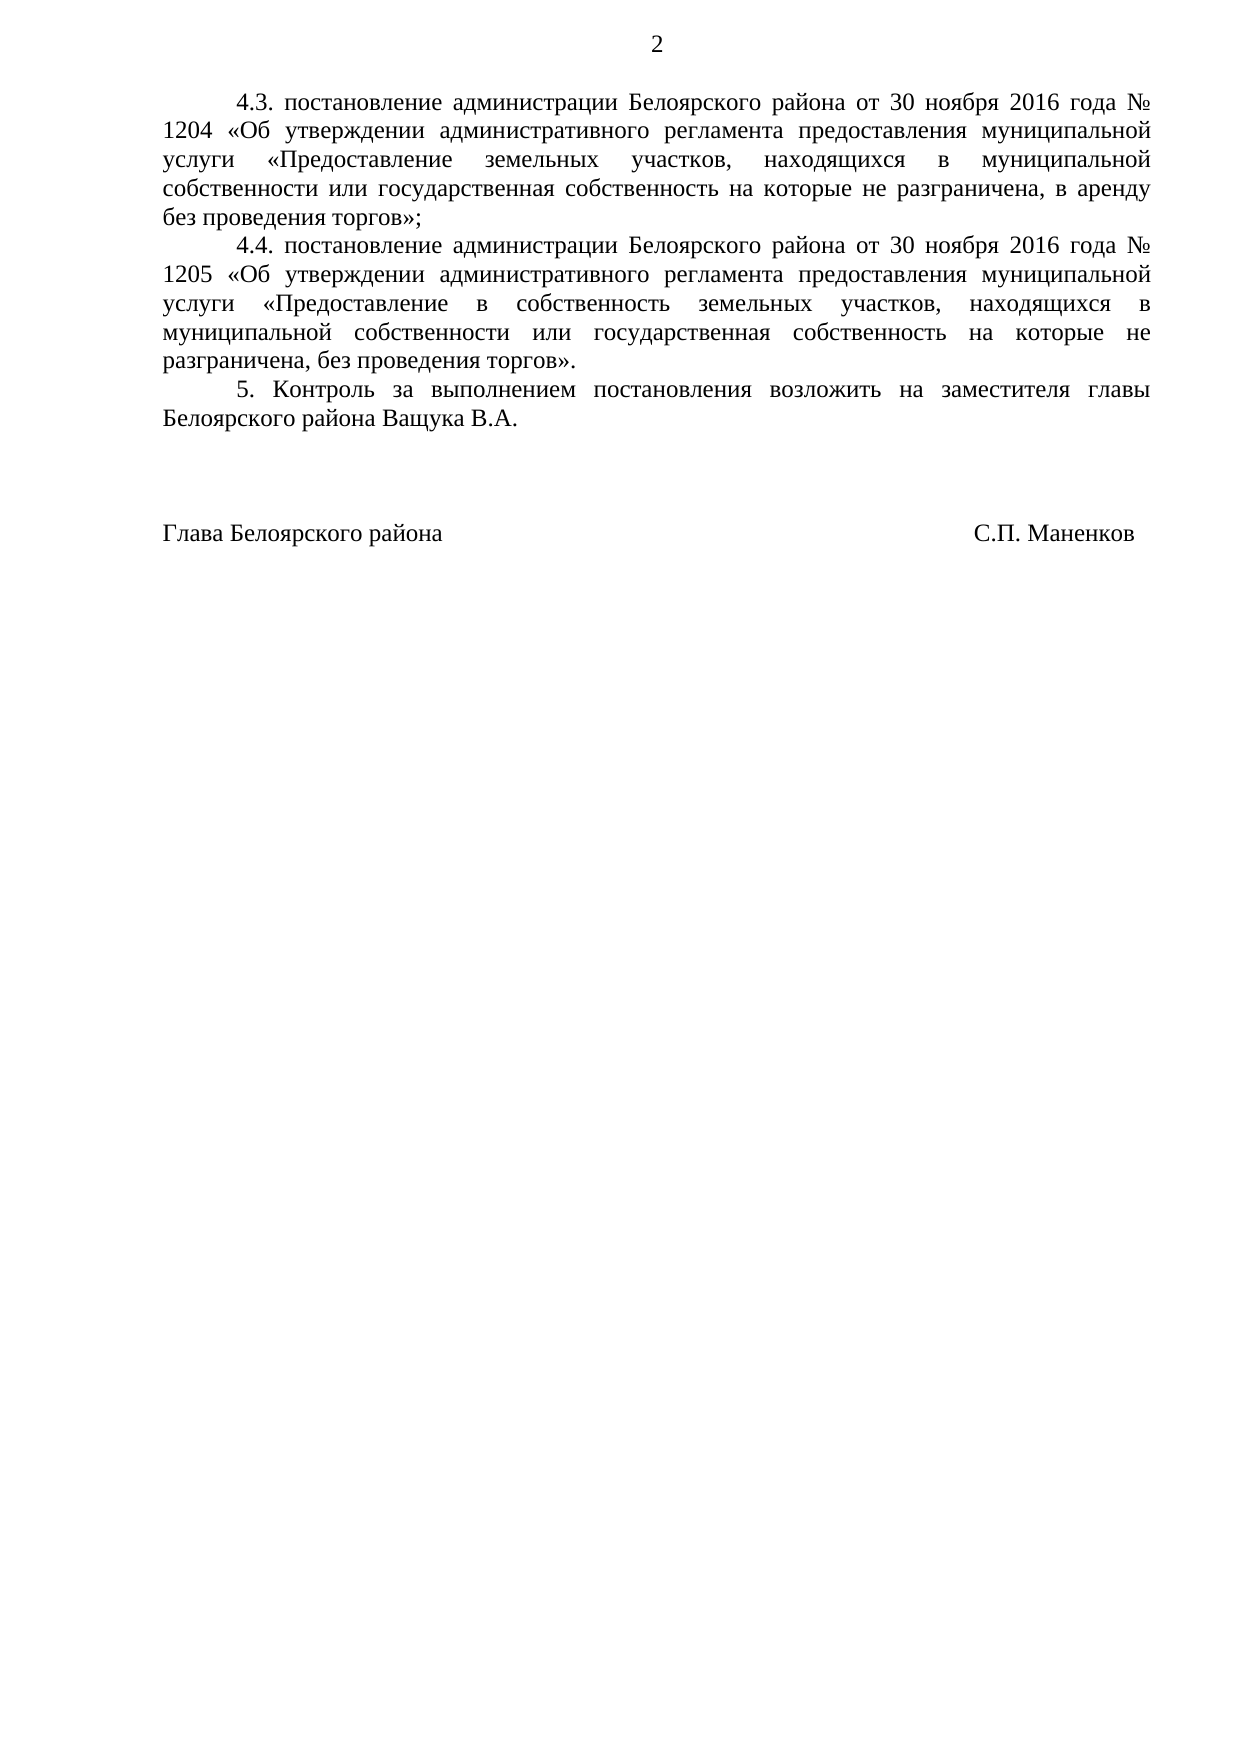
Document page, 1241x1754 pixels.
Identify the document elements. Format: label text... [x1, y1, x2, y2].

text 4.3. постановление администрации Белоярского района от 30 ноября 2016 года № 1204 «Об утверждении административного регламента предоставления муниципальной услуги «Предоставление земельных участков, находящихся в муниципальной собственности или государственная собственность на которые не разграничена, в аренду без проведения торгов»; [162, 87, 1152, 230]
text 5. Контроль за выполнением постановления возложить на заместителя главы Белоярского района Ващука В.А. [162, 374, 1152, 432]
text 4.4. постановление администрации Белоярского района от 30 ноября 2016 года № 1205 «Об утверждении административного регламента предоставления муниципальной услуги «Предоставление в собственность земельных участков, находящихся в муниципальной собственности или государственная собственность на которые не разграничена, без проведения торгов». [162, 230, 1152, 374]
text Глава Белоярского района С.П. Маненков [162, 518, 1152, 547]
